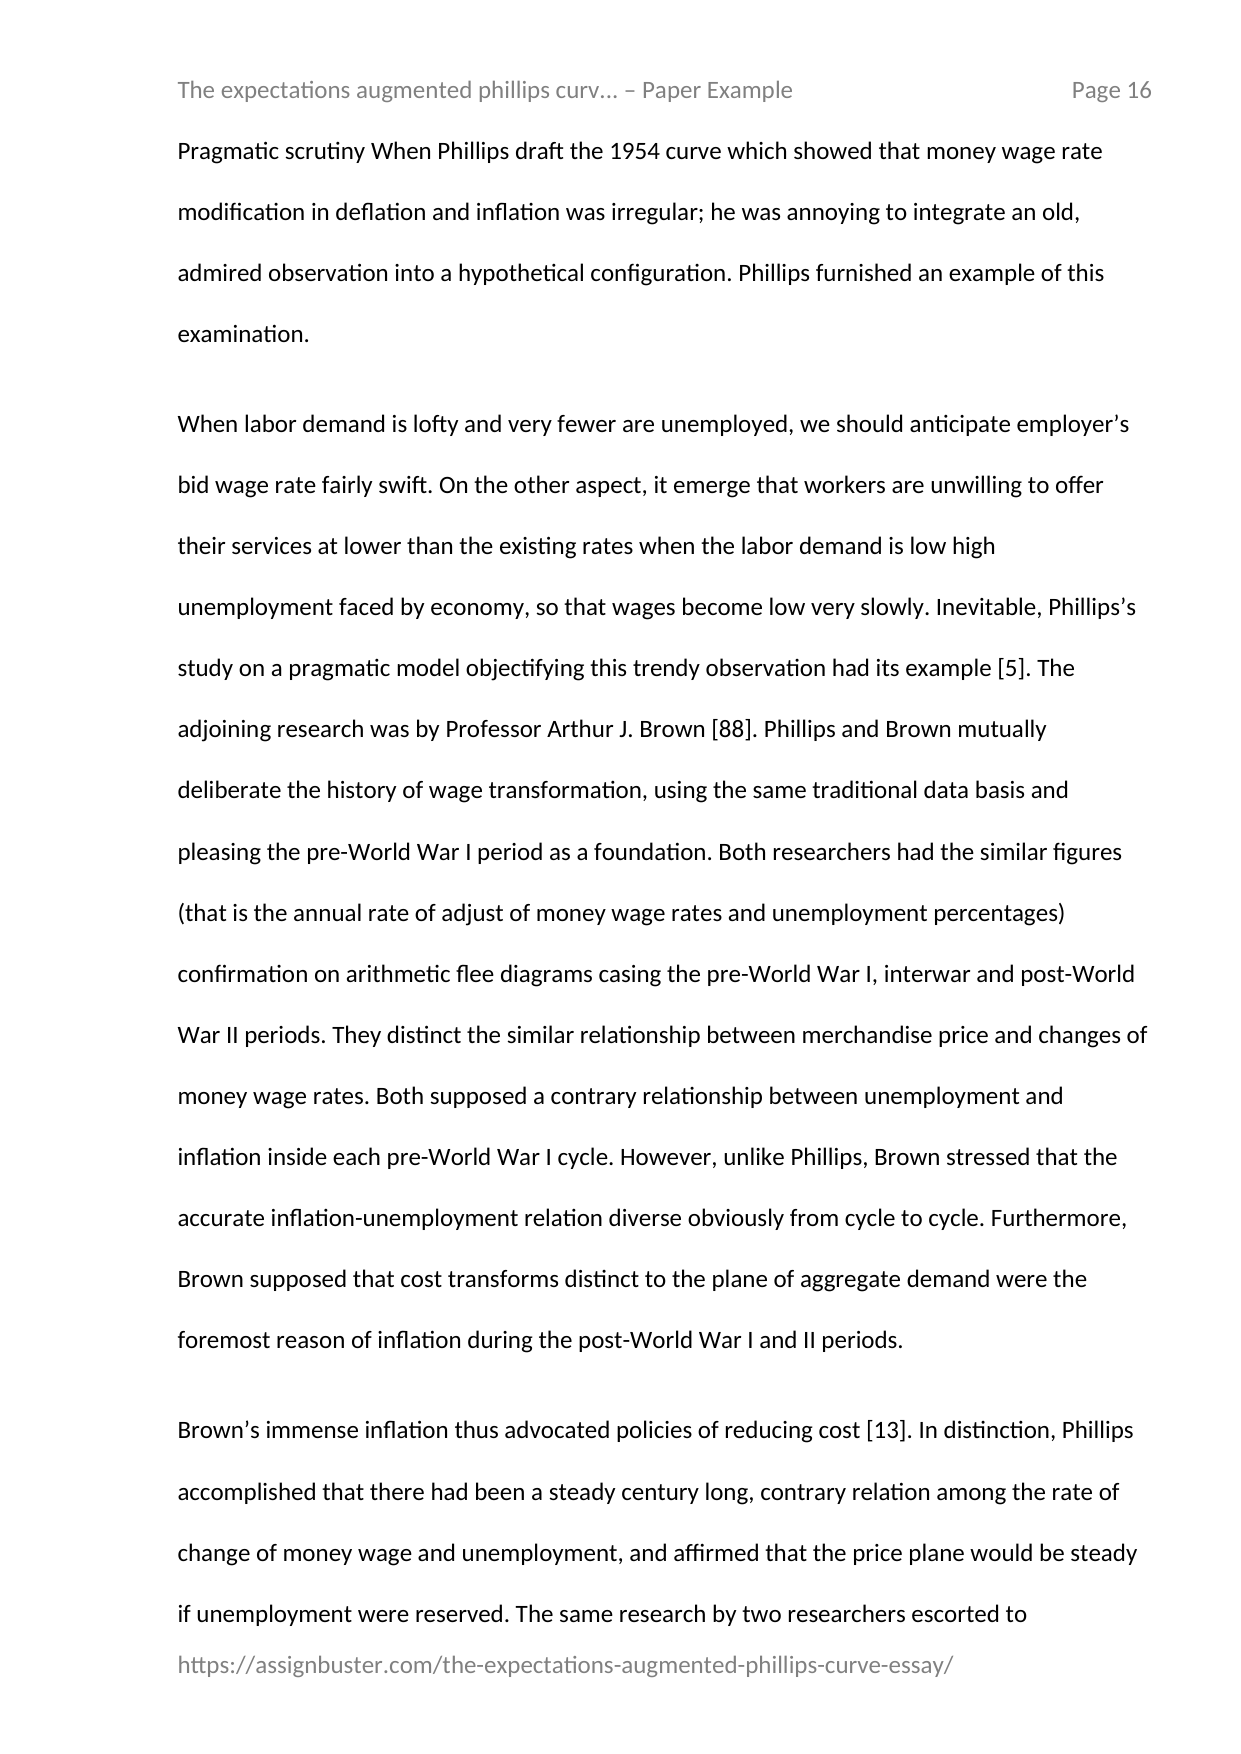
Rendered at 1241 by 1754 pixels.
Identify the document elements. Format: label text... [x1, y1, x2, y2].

text When labor demand is lofty and very fewer are unemployed, we should anticipate employer’s bid wage rate fairly swift. On the other aspect, it emerge that workers are unwilling to offer their services at lower than the existing rates when the labor demand is low high unemployment faced by economy, so that wages become low very slowly. Inevitable, Phillips’s study on a pragmatic model objectifying this trendy observation had its example [5]. The adjoining research was by Professor Arthur J. Brown [88]. Phillips and Brown mutually deliberate the history of wage transformation, using the same traditional data basis and pleasing the pre-World War I period as a foundation. Both researchers had the similar figures (that is the annual rate of adjust of money wage rates and unemployment percentages) confirmation on arithmetic flee diagrams casing the pre-World War I, interwar and post-World War II periods. They distinct the similar relationship between merchandise price and changes of money wage rates. Both supposed a contrary relationship between unemployment and inflation inside each pre-World War I cycle. However, unlike Phillips, Brown stressed that the accurate inflation-unemployment relation diverse obviously from cycle to cycle. Furthermore, Brown supposed that cost transforms distinct to the plane of aggregate demand were the foremost reason of inflation during the post-World War I and II periods. [177, 408, 1152, 1354]
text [177, 1414, 1152, 1628]
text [177, 135, 1152, 348]
